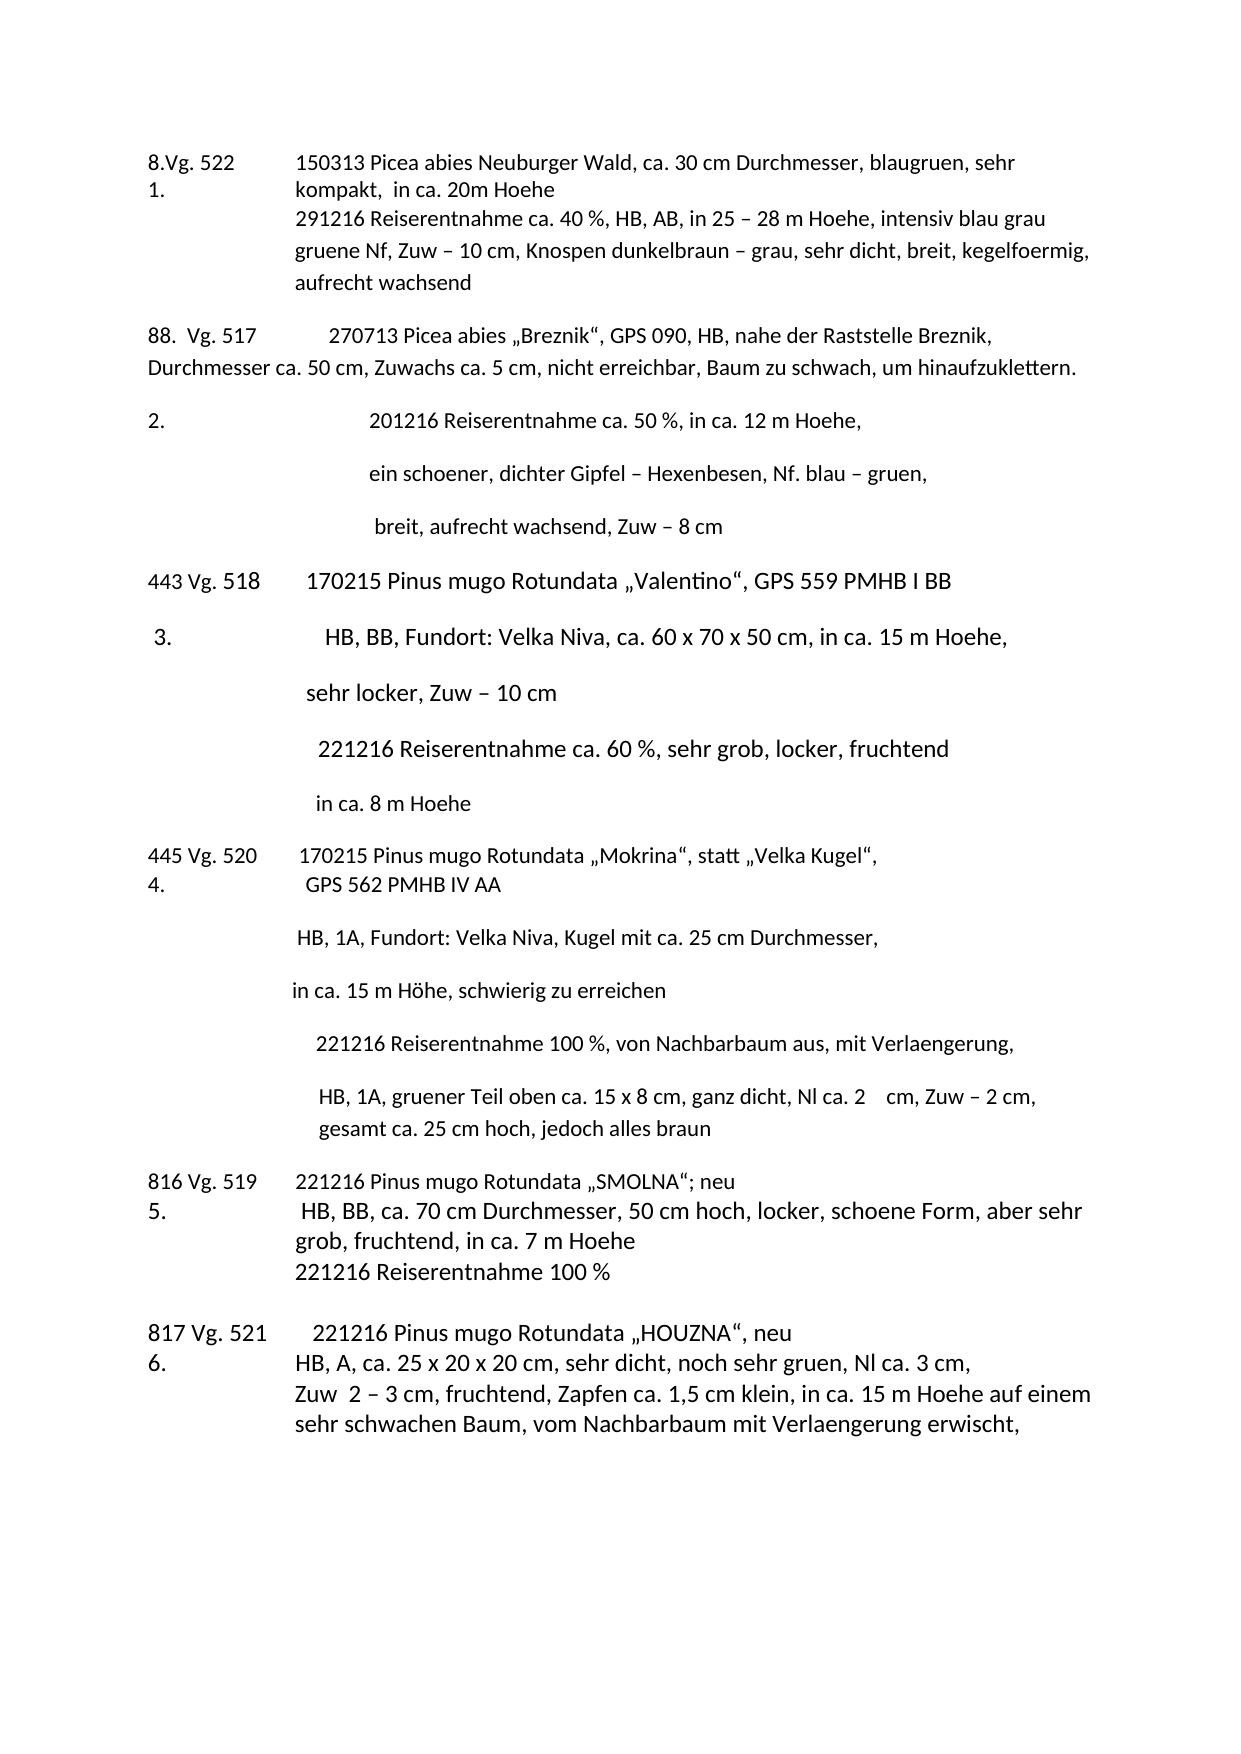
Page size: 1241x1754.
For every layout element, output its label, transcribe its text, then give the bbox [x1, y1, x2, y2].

text 8.Vg. 522 150313 Picea abies Neuburger Wald, ca. 30 cm Durchmesser, blaugruen, sehr 1. kompakt, in ca. 20m Hoehe [148, 148, 1093, 204]
text sehr locker, Zuw – 10 cm [148, 677, 1093, 707]
text 5. HB, BB, ca. 70 cm Durchmesser, 50 cm hoch, locker, schoene Form, aber sehr grob, fruchtend, in ca. 7 m Hoehe [148, 1195, 1093, 1256]
text 221216 Reiserentnahme ca. 60 %, sehr grob, locker, fruchtend [148, 733, 1093, 763]
text 221216 Reiserentnahme 100 % [294, 1256, 1093, 1287]
text 445 Vg. 520 170215 Pinus mugo Rotundata „Mokrina“, statt „Velka Kugel“, [148, 842, 1093, 870]
text 88. Vg. 517 270713 Picea abies „Breznik“, GPS 090, HB, nahe der Raststelle Breznik, Durchmesser ca. 50 cm, Zuwachs ca. 5 cm, nicht erreichbar, Baum zu schwach, um hinaufzuklettern. [148, 321, 1093, 381]
text in ca. 15 m Höhe, schwierig zu erreichen [148, 976, 1093, 1004]
text 3. HB, BB, Fundort: Velka Niva, ca. 60 x 70 x 50 cm, in ca. 15 m Hoehe, [148, 621, 1093, 652]
text HB, 1A, Fundort: Velka Niva, Kugel mit ca. 25 cm Durchmesser, [148, 923, 1093, 951]
text in ca. 8 m Hoehe [148, 789, 1093, 817]
text 443 Vg. 518 170215 Pinus mugo Rotundata „Valentino“, GPS 559 PMHB I BB [148, 565, 1093, 596]
text 6. HB, A, ca. 25 x 20 x 20 cm, sehr dicht, noch sehr gruen, Nl ca. 3 cm, Zuw 2 – 3 cm, fruchtend, Zapfen ca. 1,5 cm klein, in ca. 15 m Hoehe auf einem sehr schwachen Baum, vom Nachbarbaum mit Verlaengerung erwischt, [148, 1348, 1093, 1439]
text 221216 Reiserentnahme 100 %, von Nachbarbaum aus, mit Verlaengerung, [148, 1029, 1093, 1057]
text HB, 1A, gruener Teil oben ca. 15 x 8 cm, ganz dicht, Nl ca. 2 cm, Zuw – 2 cm, gesamt ca. 25 cm hoch, jedoch alles braun [318, 1082, 1093, 1142]
text 291216 Reiserentnahme ca. 40 %, HB, AB, in 25 – 28 m Hoehe, intensiv blau grau gruene Nf, Zuw – 10 cm, Knospen dunkelbraun – grau, sehr dicht, breit, kegelfoermig, aufrecht wachsend [294, 204, 1093, 296]
text ein schoener, dichter Gipfel – Hexenbesen, Nf. blau – gruen, [148, 459, 1093, 487]
text 2. 201216 Reiserentnahme ca. 50 %, in ca. 12 m Hoehe, [148, 406, 1093, 434]
text 817 Vg. 521 221216 Pinus mugo Rotundata „HOUZNA“, neu [148, 1317, 1093, 1348]
text breit, aufrecht wachsend, Zuw – 8 cm [148, 512, 1093, 540]
text 4. GPS 562 PMHB IV AA [148, 870, 1093, 898]
text 816 Vg. 519 221216 Pinus mugo Rotundata „SMOLNA“; neu [148, 1167, 1093, 1195]
